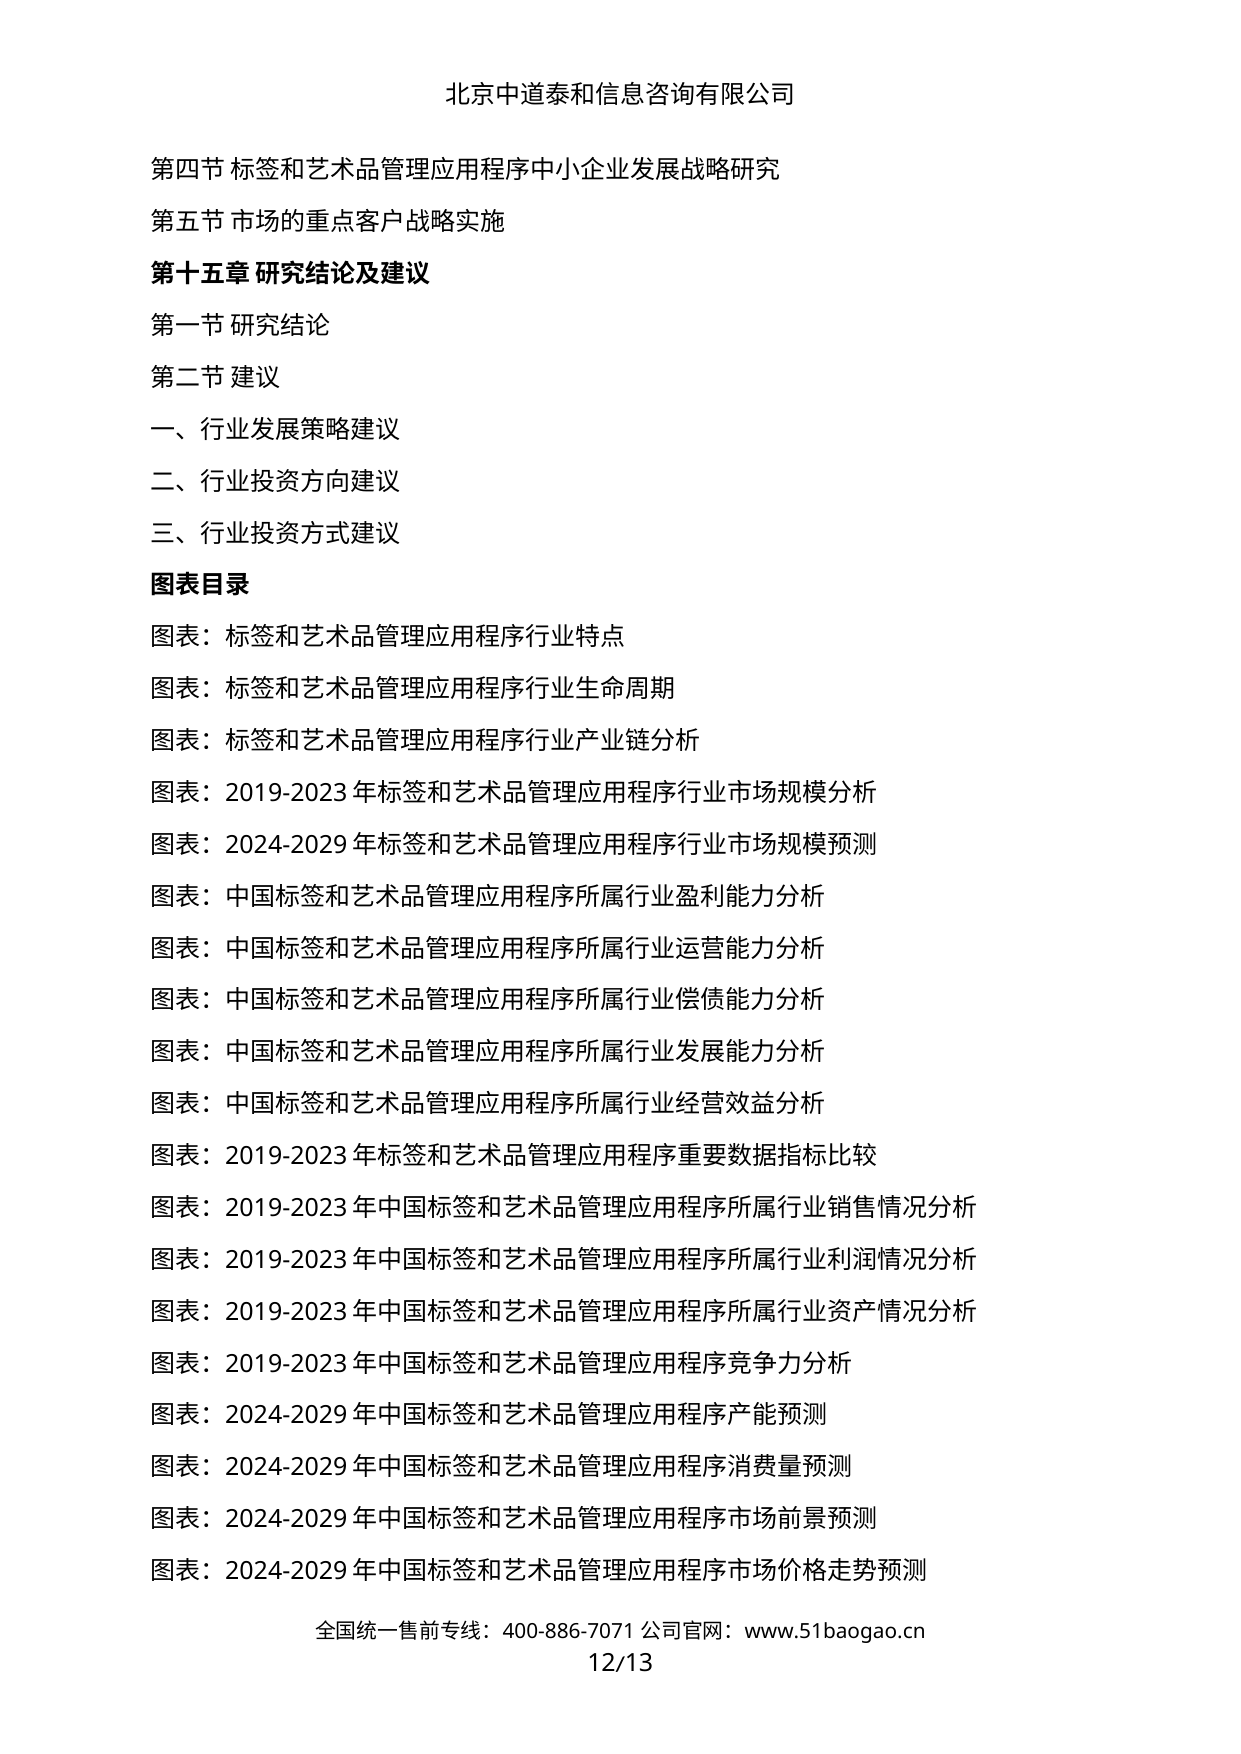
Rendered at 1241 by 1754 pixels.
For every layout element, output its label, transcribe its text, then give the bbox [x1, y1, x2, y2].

text 图表：标签和艺术品管理应用程序行业特点 [150, 617, 1090, 653]
text 图表：2019-2023年中国标签和艺术品管理应用程序竞争力分析 [150, 1343, 1090, 1379]
text 图表：2024-2029年中国标签和艺术品管理应用程序消费量预测 [150, 1447, 1090, 1483]
text 图表：标签和艺术品管理应用程序行业产业链分析 [150, 721, 1090, 757]
text 三、行业投资方式建议 [150, 513, 1090, 549]
text 图表：标签和艺术品管理应用程序行业生命周期 [150, 669, 1090, 705]
text 二、行业投资方向建议 [150, 461, 1090, 497]
text 图表：2019-2023年标签和艺术品管理应用程序重要数据指标比较 [150, 1136, 1090, 1172]
text 一、行业发展策略建议 [150, 409, 1090, 446]
text 图表：2024-2029年中国标签和艺术品管理应用程序市场价格走势预测 [150, 1551, 1090, 1587]
text 图表：中国标签和艺术品管理应用程序所属行业发展能力分析 [150, 1032, 1090, 1068]
text 图表：中国标签和艺术品管理应用程序所属行业偿债能力分析 [150, 980, 1090, 1016]
text 第四节 标签和艺术品管理应用程序中小企业发展战略研究 [150, 150, 1090, 186]
text 第一节 研究结论 [150, 306, 1090, 342]
text 图表：中国标签和艺术品管理应用程序所属行业运营能力分析 [150, 928, 1090, 964]
text 图表：中国标签和艺术品管理应用程序所属行业经营效益分析 [150, 1084, 1090, 1120]
text 图表：2024-2029年中国标签和艺术品管理应用程序产能预测 [150, 1395, 1090, 1431]
text 图表：2019-2023年中国标签和艺术品管理应用程序所属行业利润情况分析 [150, 1239, 1090, 1276]
text 图表：2019-2023年中国标签和艺术品管理应用程序所属行业资产情况分析 [150, 1291, 1090, 1327]
text 图表：2019-2023年标签和艺术品管理应用程序行业市场规模分析 [150, 772, 1090, 809]
text 图表：2024-2029年中国标签和艺术品管理应用程序市场前景预测 [150, 1499, 1090, 1535]
text 图表：2019-2023年中国标签和艺术品管理应用程序所属行业销售情况分析 [150, 1187, 1090, 1224]
text 图表：中国标签和艺术品管理应用程序所属行业盈利能力分析 [150, 876, 1090, 912]
text 第十五章 研究结论及建议 [150, 254, 1090, 290]
text 图表目录 [150, 565, 1090, 601]
text 第二节 建议 [150, 357, 1090, 394]
text 图表：2024-2029年标签和艺术品管理应用程序行业市场规模预测 [150, 824, 1090, 861]
text 第五节 市场的重点客户战略实施 [150, 202, 1090, 238]
